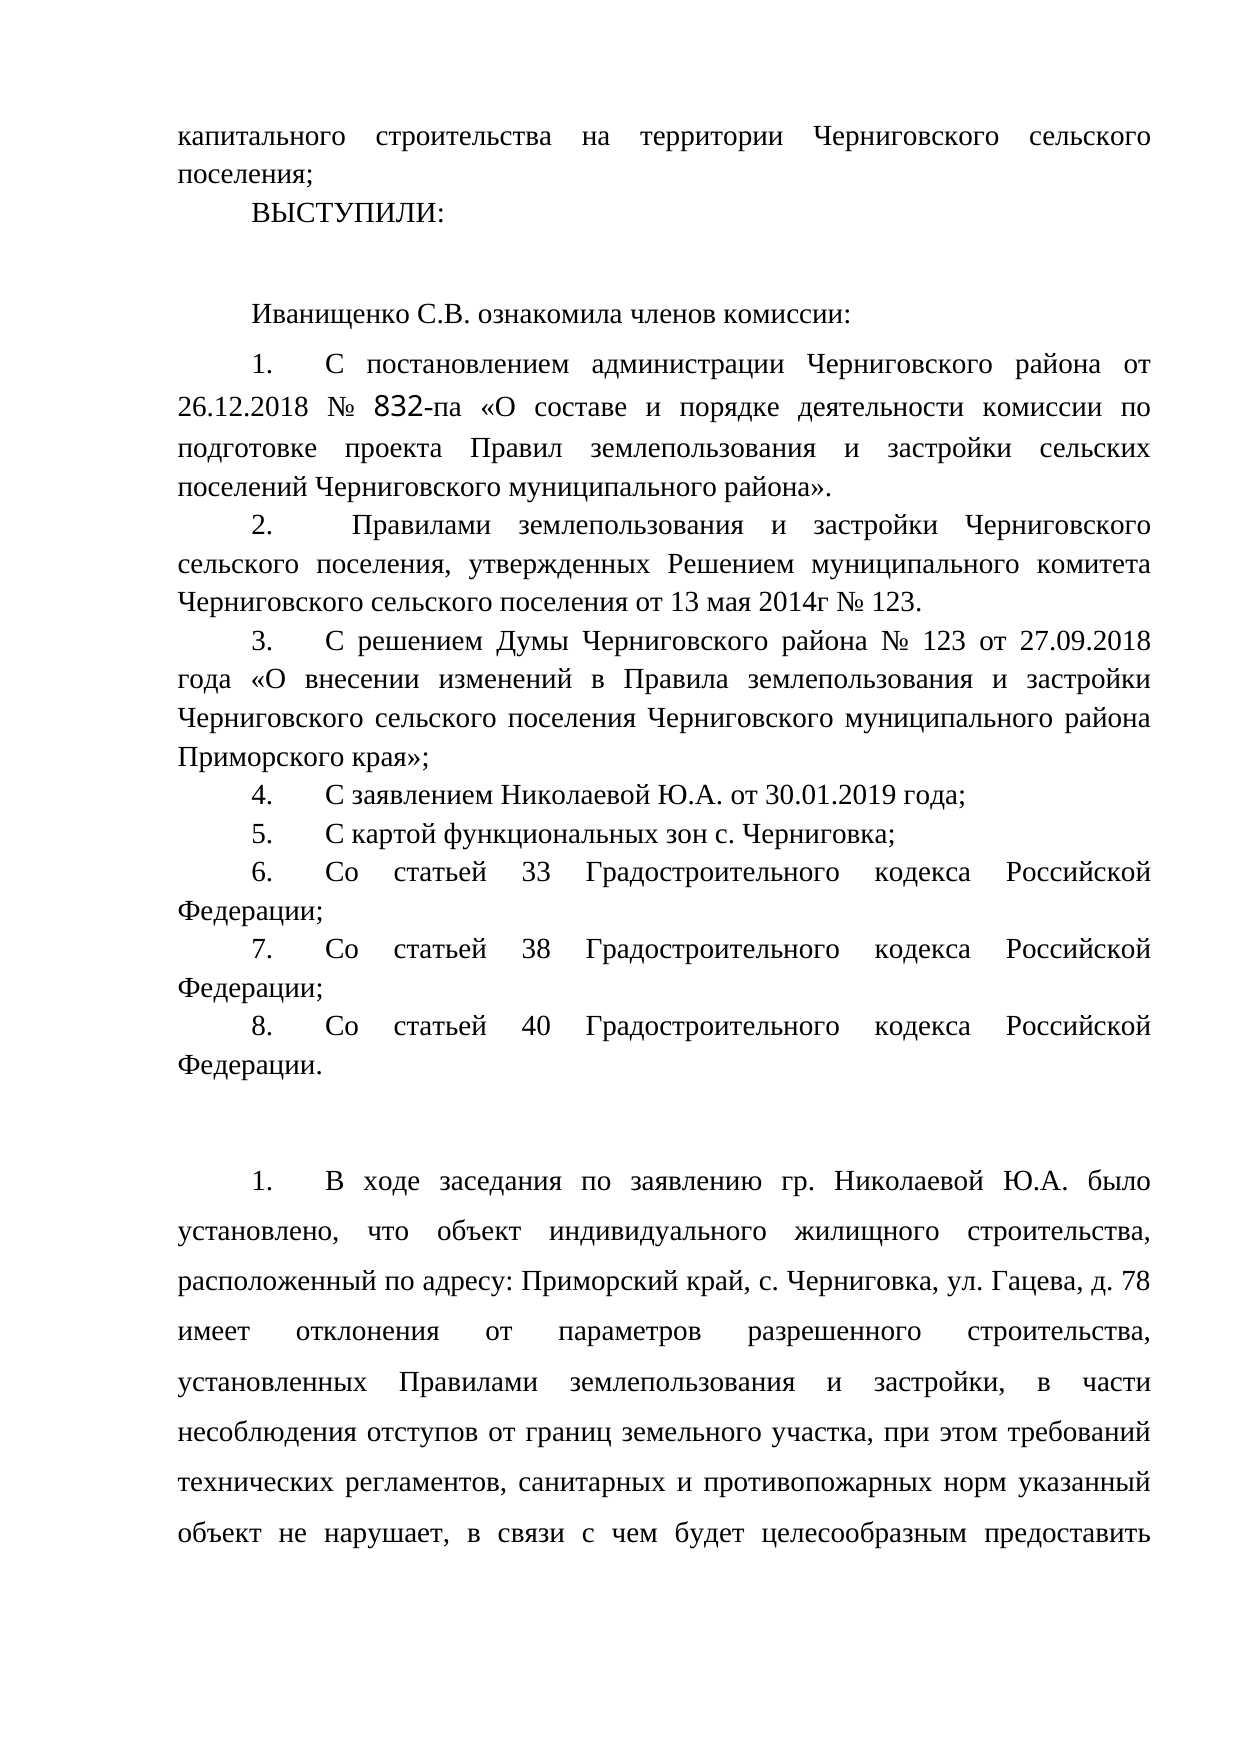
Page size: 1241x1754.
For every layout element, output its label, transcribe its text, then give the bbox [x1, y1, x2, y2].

list Со статьей 40 Градостроительного кодекса Российской Федерации. [177, 1008, 1152, 1081]
list С картой функциональных зон с. Черниговка; [177, 816, 1152, 849]
list Правилами землепользования и застройки Черниговского сельского поселения, утвержденных Решением муниципального комитета Черниговского сельского поселения от 13 мая 2014г № 123. [177, 507, 1152, 618]
list С заявлением Николаевой Ю.А. от 30.01.2019 года; [177, 777, 1152, 811]
list Со статьей 33 Градостроительного кодекса Российской Федерации; [177, 854, 1152, 926]
list Со статьей 38 Градостроительного кодекса Российской Федерации; [177, 931, 1152, 1003]
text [177, 118, 1152, 190]
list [177, 1163, 1152, 1548]
text ВЫСТУПИЛИ: [177, 195, 1152, 229]
list С решением Думы Черниговского района № 123 от 27.09.2018 года «О внесении изменений в Правила землепользования и застройки Черниговского сельского поселения Черниговского муниципального района Приморского края»; [177, 623, 1152, 772]
list С постановлением администрации Черниговского района от 26.12.2018 № 832-па «О составе и порядке деятельности комиссии по подготовке проекта Правил землепользования и застройки сельских поселений Черниговского муниципального района». [177, 346, 1152, 502]
text Иванищенко С.В. ознакомила членов комиссии: [177, 296, 1152, 329]
